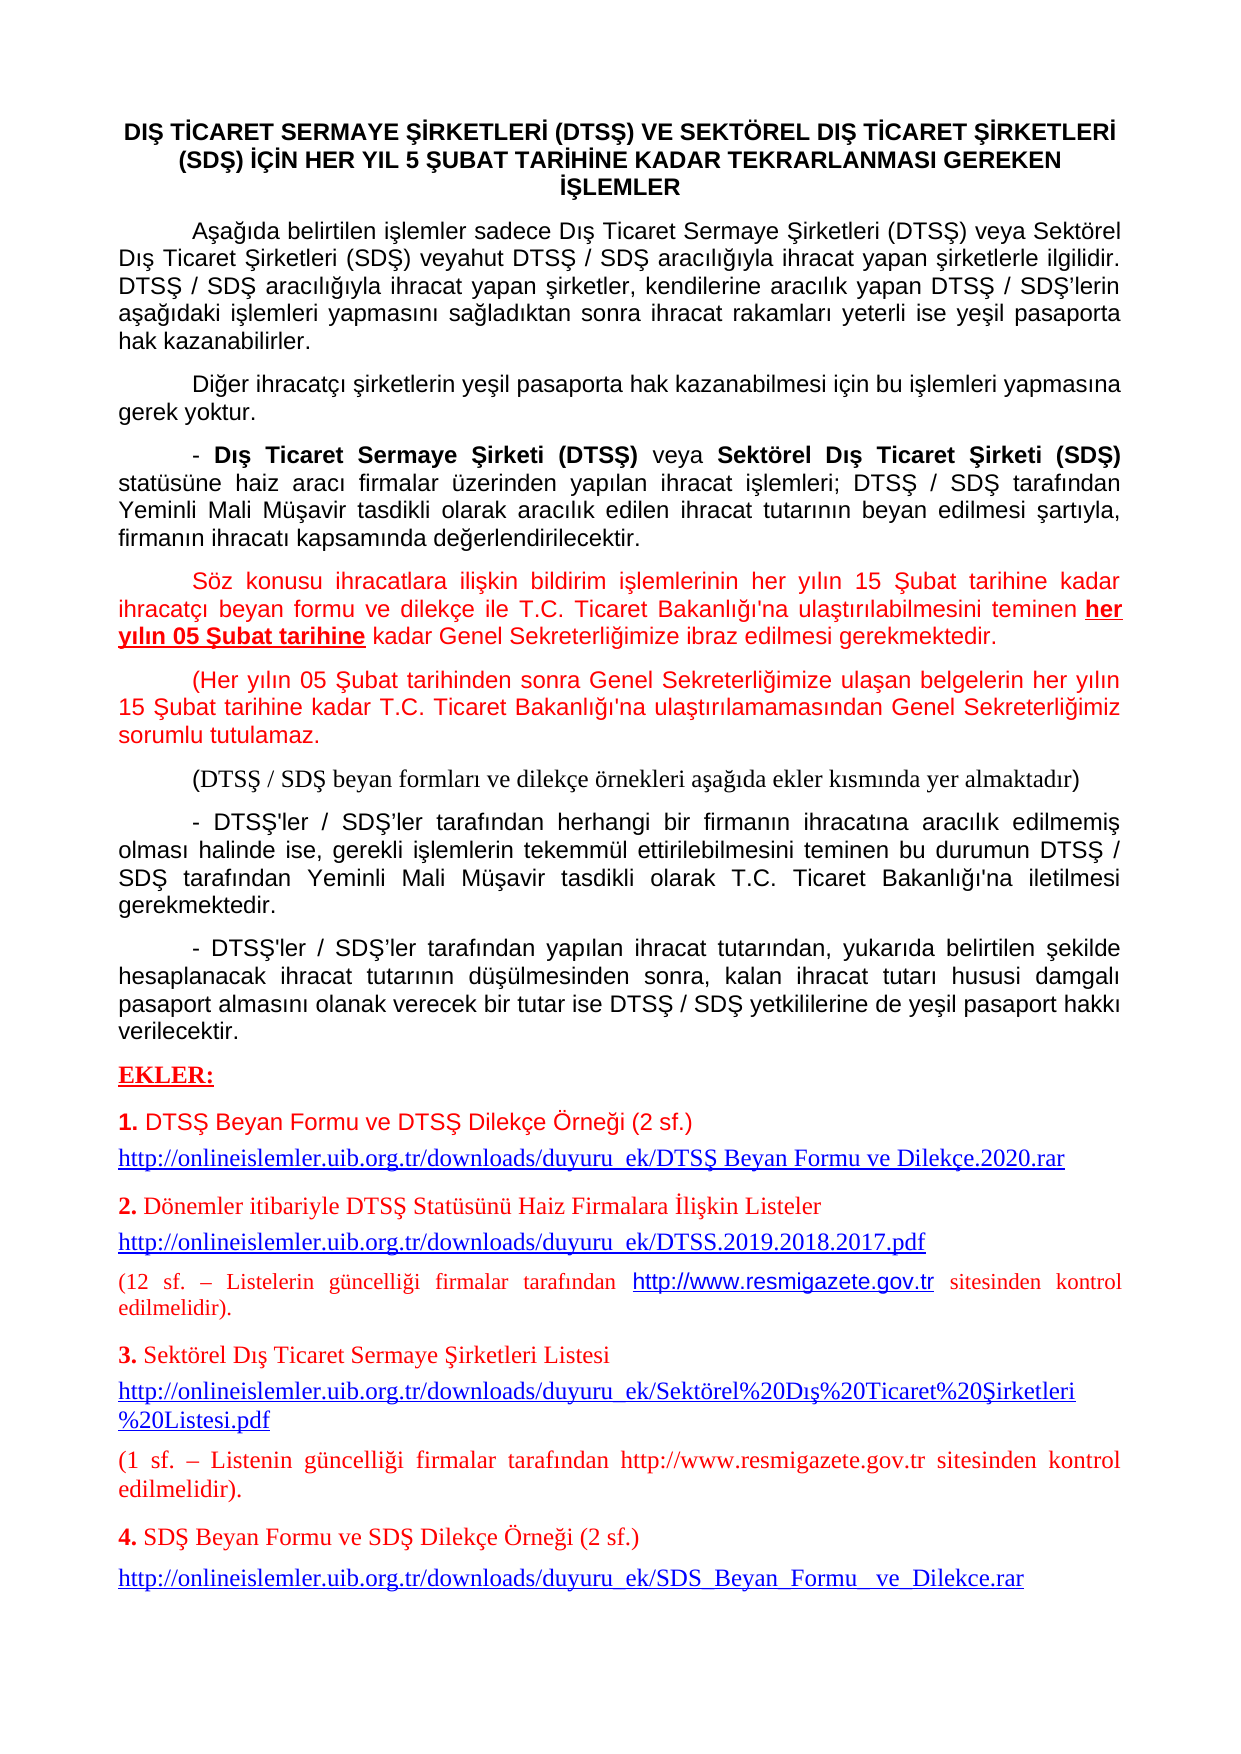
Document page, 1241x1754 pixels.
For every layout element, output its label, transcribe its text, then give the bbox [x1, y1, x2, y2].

text (DTSŞ / SDŞ beyan formları ve dilekçe örnekleri aşağıda ekler kısmında yer almaktadır) [118, 764, 1122, 793]
text 3. Sektörel Dış Ticaret Sermaye Şirketleri Listesi [118, 1340, 1122, 1369]
text http://onlineislemler.uib.org.tr/downloads/duyuru_ek/DTSŞ Beyan Formu ve Dilekçe.2020.rar [118, 1143, 1122, 1172]
text (Her yılın 05 Şubat tarihinden sonra Genel Sekreterliğimize ulaşan belgelerin her yılın 15 Şubat tarihine kadar T.C. Ticaret Bakanlığı'na ulaştırılamamasından Genel Sekreterliğimiz sorumlu tutulamaz. [118, 666, 1122, 748]
text Diğer ihracatçı şirketlerin yeşil pasaporta hak kazanabilmesi için bu işlemleri yapmasına gerek yoktur. [118, 370, 1122, 425]
text DIŞ TİCARET SERMAYE ŞİRKETLERİ (DTSŞ) VE SEKTÖREL DIŞ TİCARET ŞİRKETLERİ (SDŞ) İÇİN HER YIL 5 ŞUBAT TARİHİNE KADAR TEKRARLANMASI GEREKEN İŞLEMLER [118, 118, 1122, 201]
text (1 sf. – Listenin güncelliği firmalar tarafından http://www.resmigazete.gov.tr sitesinden kontrol edilmelidir). [118, 1445, 1122, 1503]
text (12 sf. – Listelerin güncelliği firmalar tarafından http://www.resmigazete.gov.tr sitesinden kontrol edilmelidir). [118, 1268, 1122, 1321]
text Aşağıda belirtilen işlemler sadece Dış Ticaret Sermaye Şirketleri (DTSŞ) veya Sektörel Dış Ticaret Şirketleri (SDŞ) veyahut DTSŞ / SDŞ aracılığıyla ihracat yapan şirketlerle ilgilidir. DTSŞ / SDŞ aracılığıyla ihracat yapan şirketler, kendilerine aracılık yapan DTSŞ / SDŞ’lerin aşağıdaki işlemleri yapmasını sağladıktan sonra ihracat rakamları yeterli ise yeşil pasaporta hak kazanabilirler. [118, 217, 1122, 354]
text 1. DTSŞ Beyan Formu ve DTSŞ Dilekçe Örneği (2 sf.) [118, 1108, 1122, 1136]
text 4. SDŞ Beyan Formu ve SDŞ Dilekçe Örneği (2 sf.) [118, 1522, 1122, 1551]
text 2. Dönemler itibariyle DTSŞ Statüsünü Haiz Firmalara İlişkin Listeler [118, 1191, 1122, 1220]
text Söz konusu ihracatlara ilişkin bildirim işlemlerinin her yılın 15 Şubat tarihine kadar ihracatçı beyan formu ve dilekçe ile T.C. Ticaret Bakanlığı'na ulaştırılabilmesini teminen her yılın 05 Şubat tarihine kadar Genel Sekreterliğimize ibraz edilmesi gerekmektedir. [118, 567, 1122, 650]
text - Dış Ticaret Sermaye Şirketi (DTSŞ) veya Sektörel Dış Ticaret Şirketi (SDŞ) statüsüne haiz aracı firmalar üzerinden yapılan ihracat işlemleri; DTSŞ / SDŞ tarafından Yeminli Mali Müşavir tasdikli olarak aracılık edilen ihracat tutarının beyan edilmesi şartıyla, firmanın ihracatı kapsamında değerlendirilecektir. [118, 441, 1122, 551]
text http://onlineislemler.uib.org.tr/downloads/duyuru_ek/Sektörel%20Dış%20Ticaret%20Şirketleri%20Listesi.pdf [118, 1376, 1122, 1433]
text - DTSŞ'ler / SDŞ’ler tarafından herhangi bir firmanın ihracatına aracılık edilmemiş olması halinde ise, gerekli işlemlerin tekemmül ettirilebilmesini teminen bu durumun DTSŞ / SDŞ tarafından Yeminli Mali Müşavir tasdikli olarak T.C. Ticaret Bakanlığı'na iletilmesi gerekmektedir. [118, 808, 1122, 919]
text EKLER: [118, 1060, 1122, 1089]
text http://onlineislemler.uib.org.tr/downloads/duyuru_ek/DTSS.2019.2018.2017.pdf [118, 1227, 1122, 1256]
text http://onlineislemler.uib.org.tr/downloads/duyuru_ek/SDS_Beyan_Formu_ ve_Dilekce.rar [118, 1563, 1122, 1592]
text - DTSŞ'ler / SDŞ’ler tarafından yapılan ihracat tutarından, yukarıda belirtilen şekilde hesaplanacak ihracat tutarının düşülmesinden sonra, kalan ihracat tutarı hususi damgalı pasaport almasını olanak verecek bir tutar ise DTSŞ / SDŞ yetkililerine de yeşil pasaport hakkı verilecektir. [118, 934, 1122, 1045]
